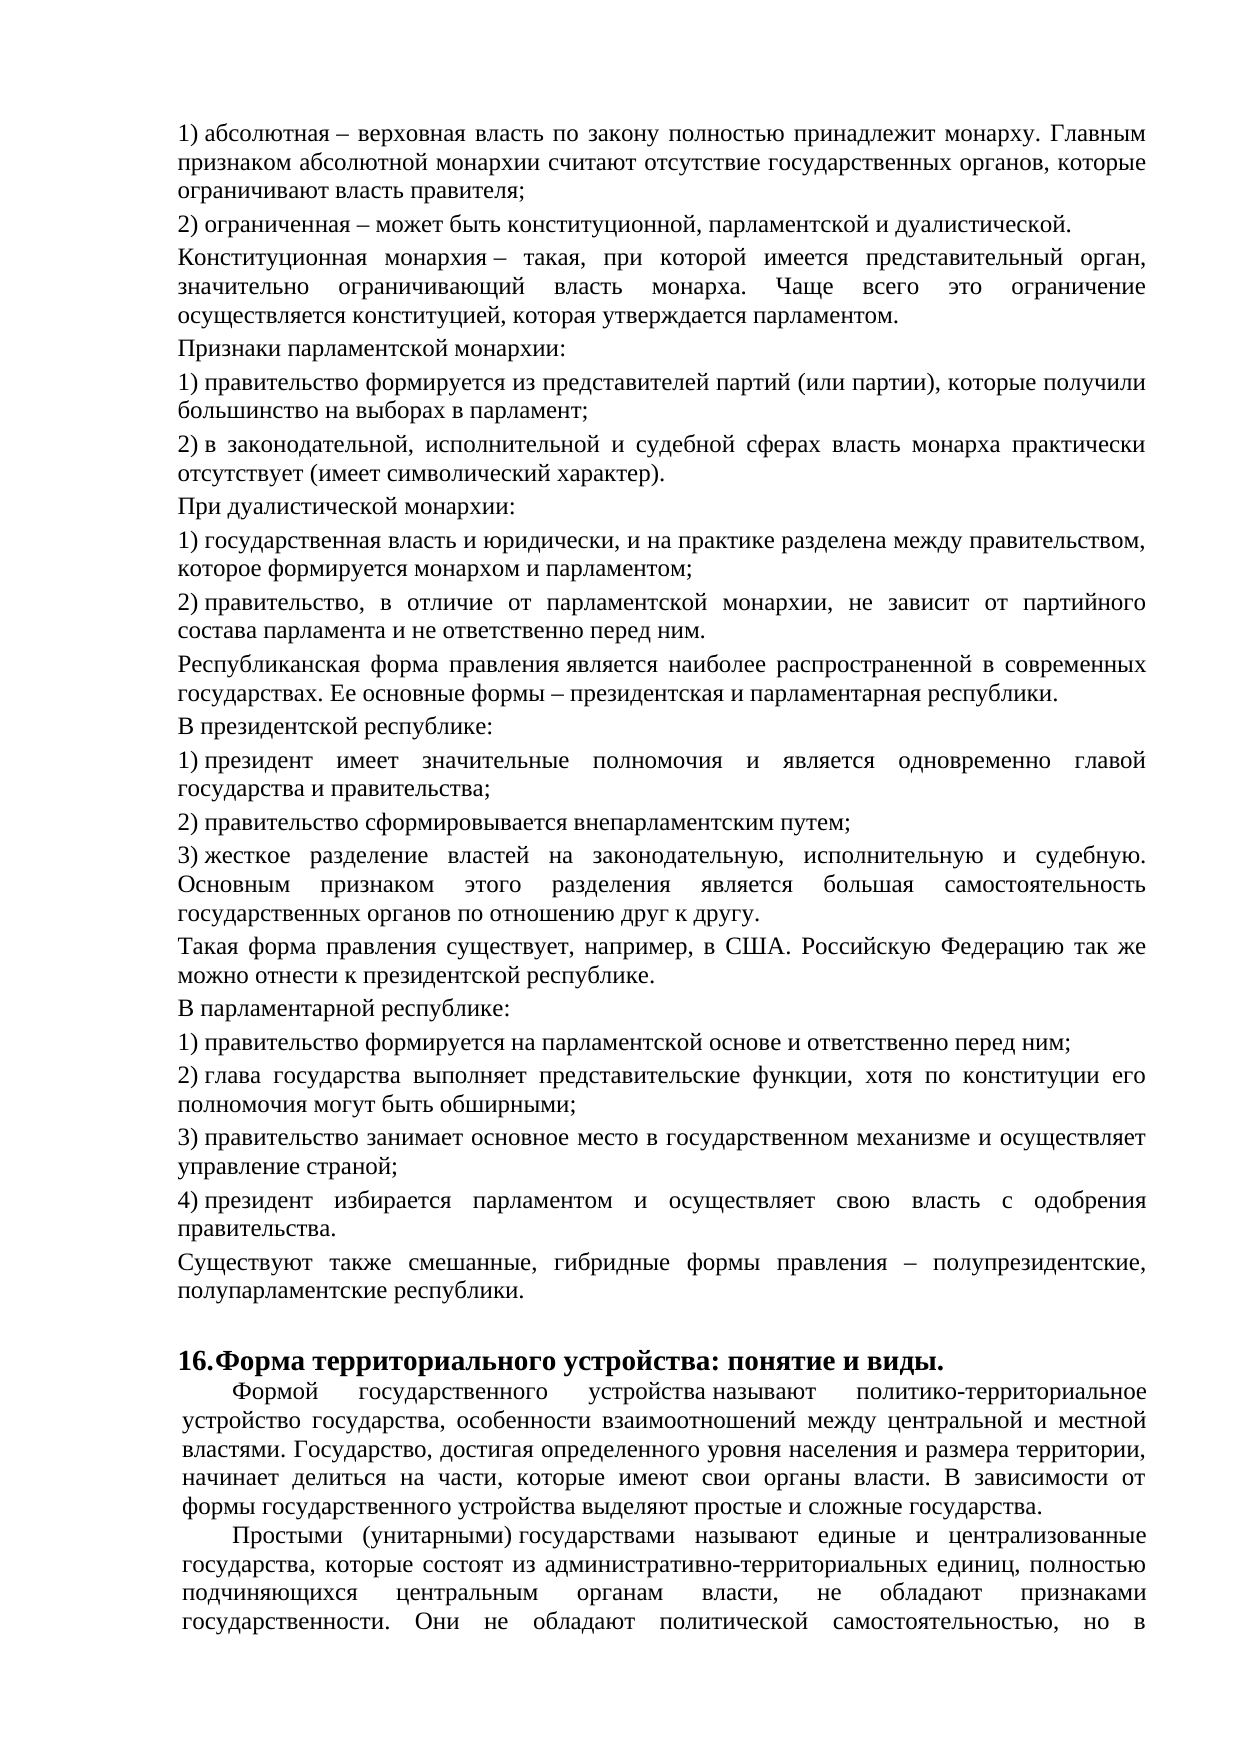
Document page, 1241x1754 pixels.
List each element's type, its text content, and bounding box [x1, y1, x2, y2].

list Форма территориального устройства: понятие и виды. [177, 1343, 1152, 1376]
text 2) правительство, в отличие от парламентской монархии, не зависит от партийного состава парламента и не ответственно перед ним. [177, 587, 1147, 644]
text Республиканская форма правления является наиболее распространенной в современных государствах. Ее основные формы – президентская и парламентарная республики. [177, 649, 1147, 707]
text 1) правительство формируется на парламентской основе и ответственно перед ним; [177, 1027, 1147, 1056]
text 2) ограниченная – может быть конституционной, парламентской и дуалистической. [177, 209, 1147, 238]
text 4) президент избирается парламентом и осуществляет свою власть с одобрения правительства. [177, 1185, 1147, 1242]
text 3) жесткое разделение властей на законодательную, исполнительную и судебную. Основным признаком этого разделения является большая самостоятельность государственных органов по отношению друг к другу. [177, 840, 1147, 927]
text Признаки парламентской монархии: [177, 333, 1147, 362]
text 1) государственная власть и юридически, и на практике разделена между правительством, которое формируется монархом и парламентом; [177, 525, 1147, 582]
text Формой государственного устройства называют политико-территориальное устройство государства, особенности взаимоотношений между центральной и местной властями. Государство, достигая определенного уровня населения и размера территории, начинает делиться на части, которые имеют свои органы власти. В зависимости от формы государственного устройства выделяют простые и сложные государства. [182, 1376, 1147, 1520]
text 3) правительство занимает основное место в государственном механизме и осуществляет управление страной; [177, 1122, 1147, 1180]
text 1) абсолютная – верховная власть по закону полностью принадлежит монарху. Главным признаком абсолютной монархии считают отсутствие государственных органов, которые ограничивают власть правителя; [177, 118, 1147, 204]
text 1) президент имеет значительные полномочия и является одновременно главой государства и правительства; [177, 745, 1147, 802]
text Такая форма правления существует, например, в США. Российскую Федерацию так же можно отнести к президентской республике. [177, 931, 1147, 989]
text В президентской республике: [177, 711, 1147, 740]
text 2) в законодательной, исполнительной и судебной сферах власть монарха практически отсутствует (имеет символический характер). [177, 429, 1147, 487]
text Конституционная монархия – такая, при которой имеется представительный орган, значительно ограничивающий власть монарха. Чаще всего это ограничение осуществляется конституцией, которая утверждается парламентом. [177, 242, 1147, 329]
text 2) правительство сформировывается внепарламентским путем; [177, 807, 1147, 836]
text 2) глава государства выполняет представительские функции, хотя по конституции его полномочия могут быть обширными; [177, 1060, 1147, 1118]
text При дуалистической монархии: [177, 491, 1147, 520]
text Существуют также смешанные, гибридные формы правления – полупрезидентские, полупарламентские республики. [177, 1247, 1147, 1304]
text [182, 1520, 1147, 1635]
text В парламентарной республике: [177, 993, 1147, 1022]
text 1) правительство формируется из представителей партий (или партии), которые получили большинство на выборах в парламент; [177, 367, 1147, 424]
